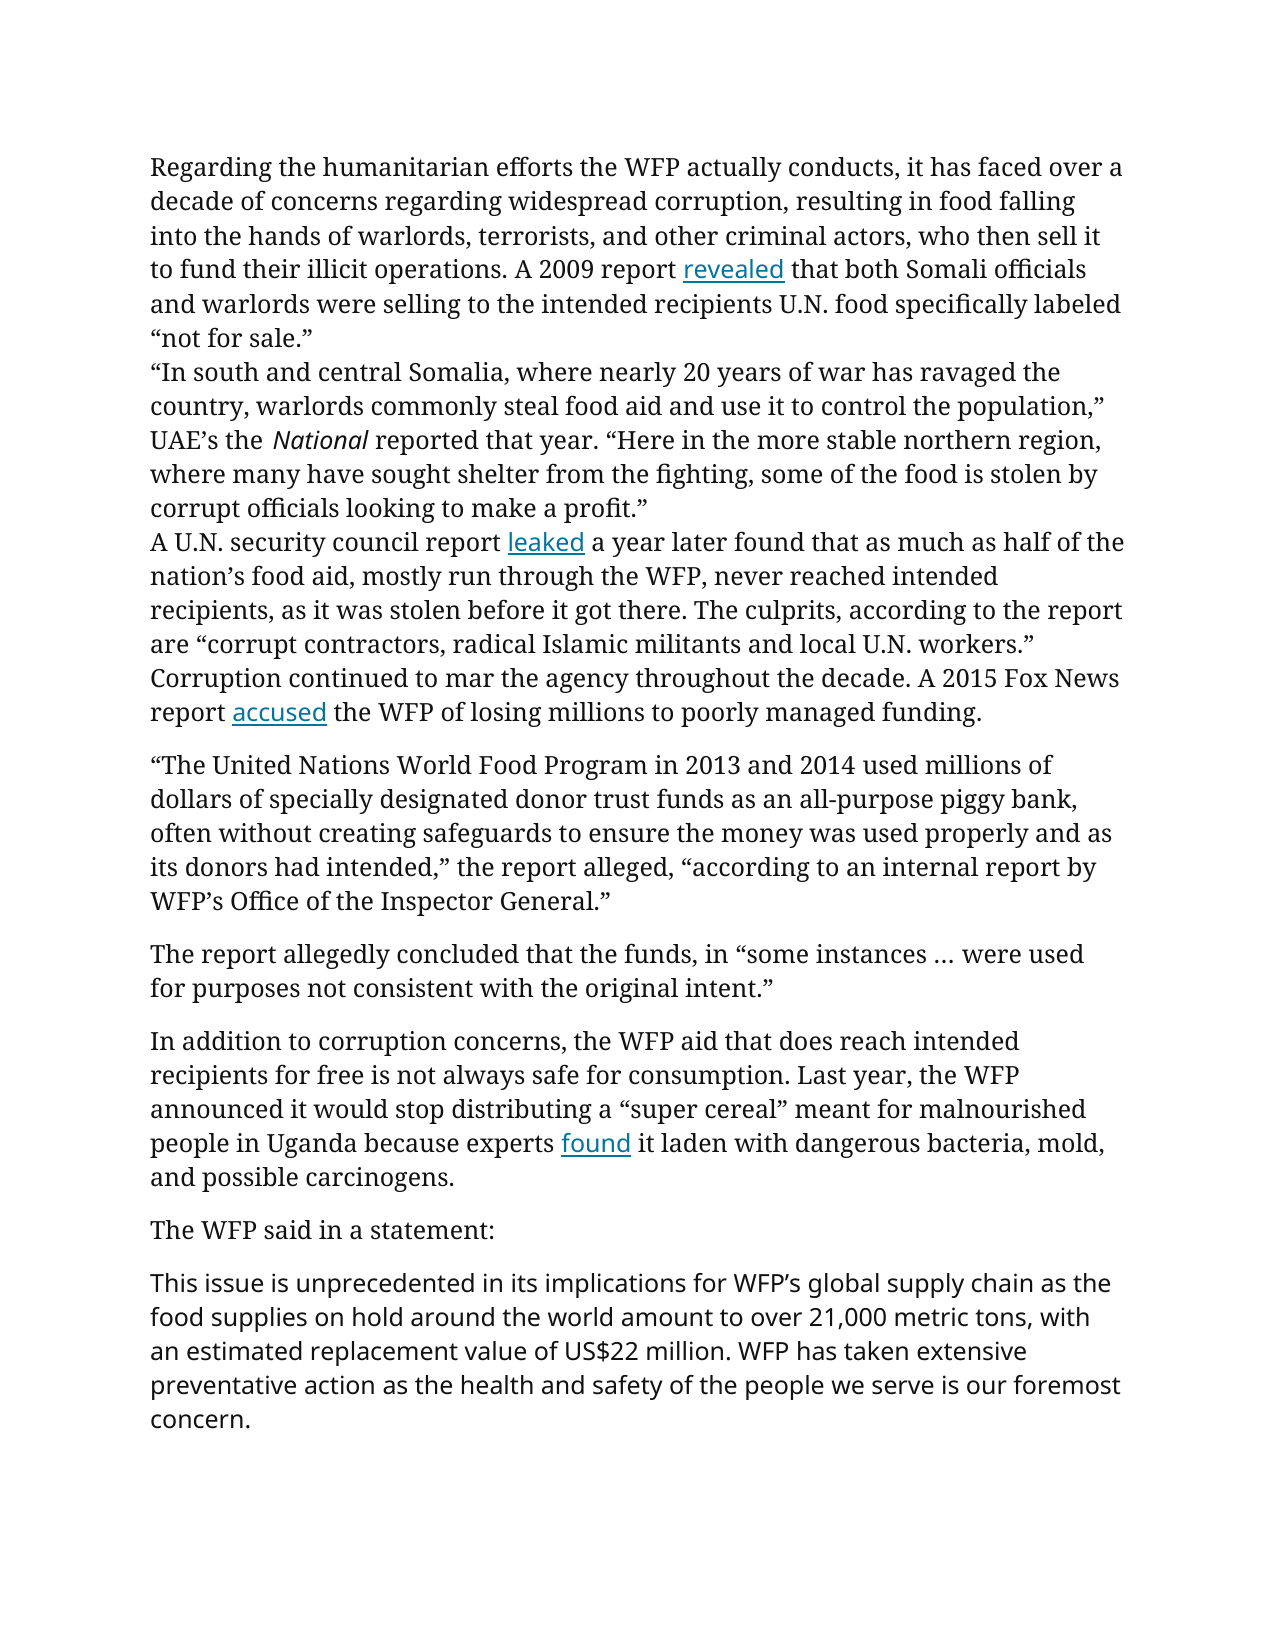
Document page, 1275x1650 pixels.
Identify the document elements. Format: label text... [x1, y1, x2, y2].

text This issue is unprecedented in its implications for WFP’s global supply chain as the food supplies on hold around the world amount to over 21,000 metric tons, with an estimated replacement value of US$22 million. WFP has taken extensive preventative action as the health and safety of the people we serve is our foremost concern. [150, 1266, 1125, 1436]
text Corruption continued to mar the agency throughout the decade. A 2015 Fox News report accused the WFP of losing millions to poorly managed funding. [150, 661, 1125, 729]
text The report allegedly concluded that the funds, in “some instances … were used for purposes not consistent with the original intent.” [150, 937, 1125, 1005]
text A U.N. security council report leaked a year later found that as much as half of the nation’s food aid, mostly run through the WFP, never reached intended recipients, as it was stolen before it got there. The culprits, according to the report are “corrupt contractors, radical Islamic militants and local U.N. workers.” [150, 525, 1125, 661]
text “The United Nations World Food Program in 2013 and 2014 used millions of dollars of specially designated donor trust funds as an all-purpose piggy bank, often without creating safeguards to ensure the money was used properly and as its donors had intended,” the report alleged, “according to an internal report by WFP’s Office of the Inspector General.” [150, 748, 1125, 918]
text In addition to corruption concerns, the WFP aid that does reach intended recipients for free is not always safe for consumption. Last year, the WFP announced it would stop distributing a “super cereal” meant for malnourished people in Uganda because experts found it laden with dangerous bacteria, mold, and possible carcinogens. [150, 1024, 1125, 1194]
text “In south and central Somalia, where nearly 20 years of war has ravaged the country, warlords commonly steal food aid and use it to control the population,” UAE’s the National reported that year. “Here in the more stable northern region, where many have sought shelter from the fighting, some of the food is stolen by corrupt officials looking to make a profit.” [150, 354, 1125, 525]
text Regarding the humanitarian efforts the WFP actually conducts, it has faced over a decade of concerns regarding widespread corruption, resulting in food falling into the hands of warlords, terrorists, and other criminal actors, who then sell it to fund their illicit operations. A 2009 report revealed that both Somali officials and warlords were selling to the intended recipients U.N. food specifically labeled “not for sale.” [150, 150, 1125, 354]
text The WFP said in a statement: [150, 1213, 1125, 1247]
